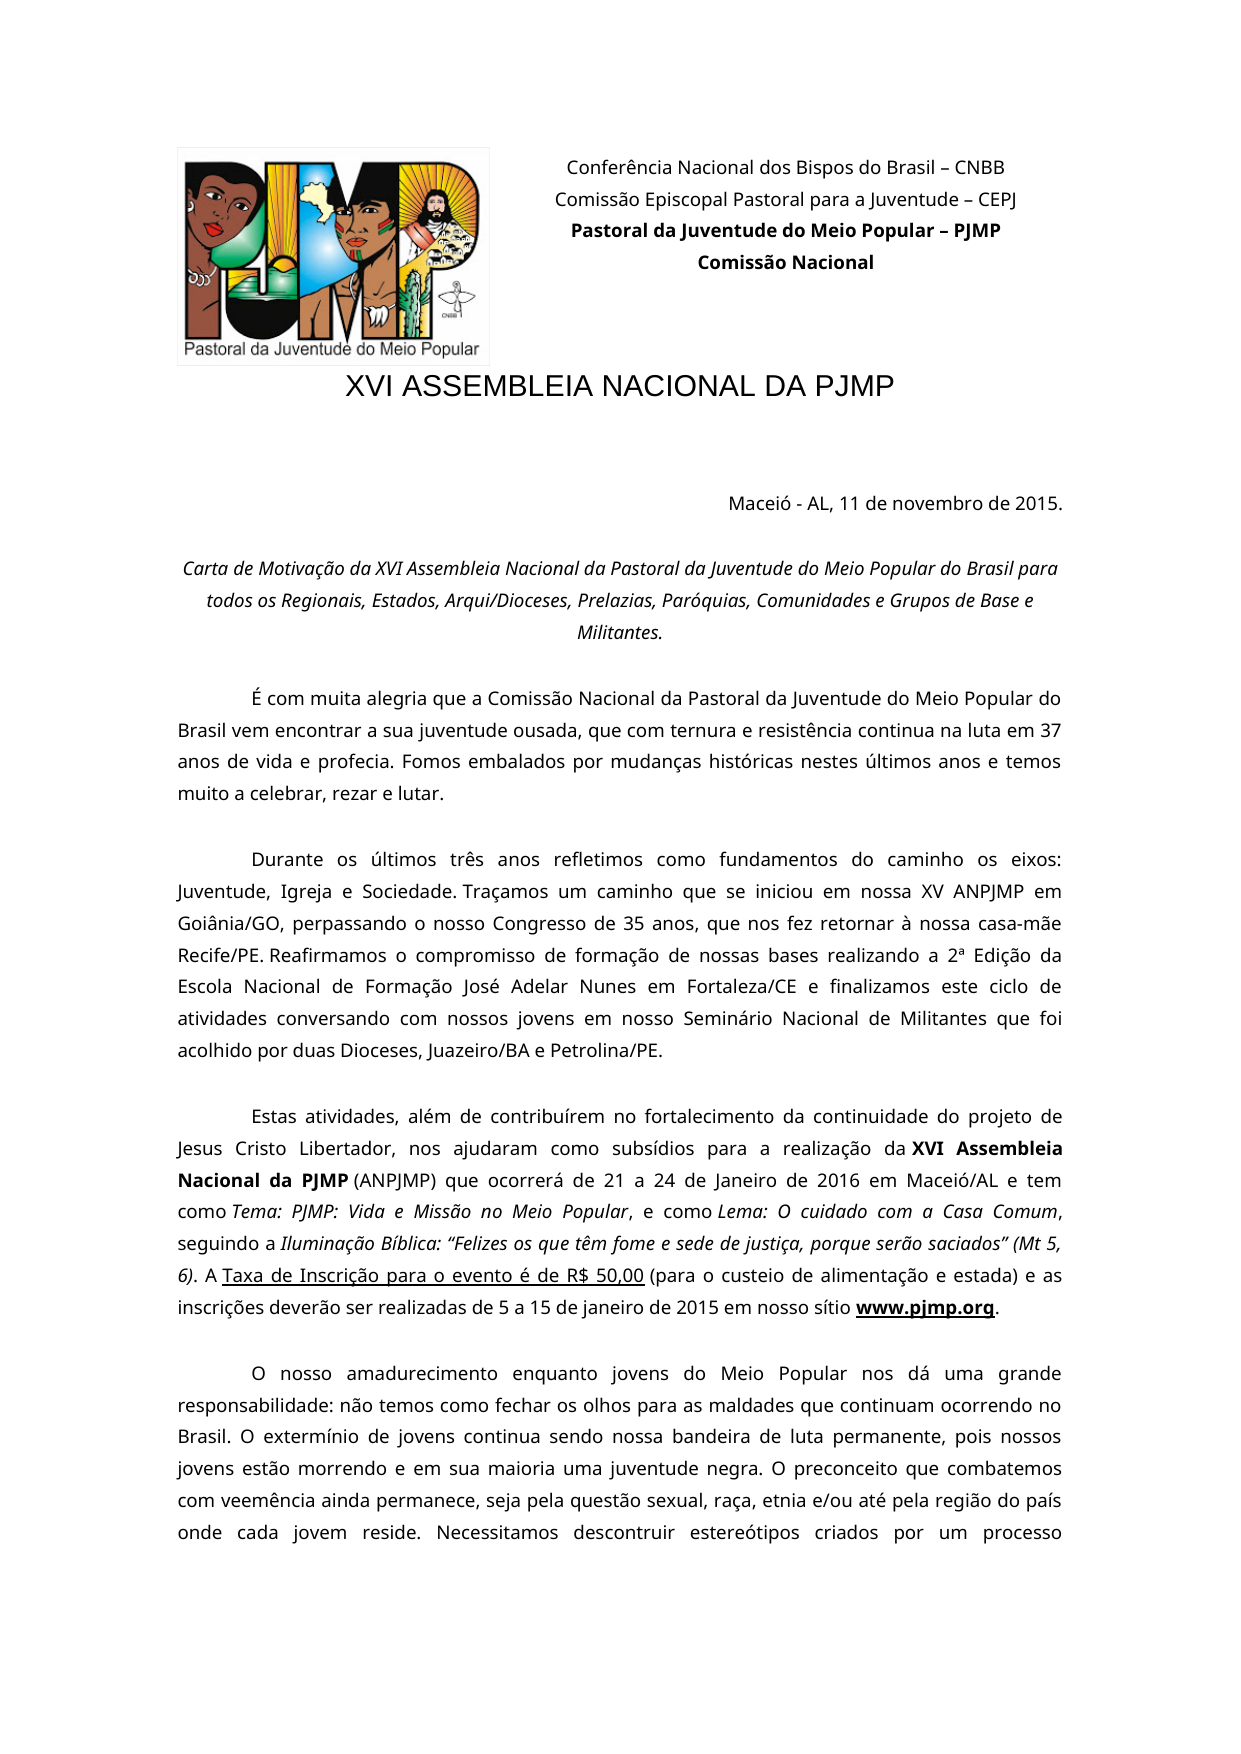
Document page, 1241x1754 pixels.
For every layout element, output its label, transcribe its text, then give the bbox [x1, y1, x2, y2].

text Conferência Nacional dos Bispos do Brasil – CNBB Comissão Episcopal Pastoral para a Juventude – CEPJ Pastoral da Juventude do Meio Popular – PJMP Comissão Nacional [490, 148, 1063, 275]
text É com muita alegria que a Comissão Nacional da Pastoral da Juventude do Meio Popular do Brasil vem encontrar a sua juventude ousada, que com ternura e resistência continua na luta em 37 anos de vida e profecia. Fomos embalados por mudanças históricas nestes últimos anos e temos muito a celebrar, rezar e lutar. [177, 679, 1063, 806]
text Carta de Motivação da XVI Assembleia Nacional da Pastoral da Juventude do Meio Popular do Brasil para todos os Regionais, Estados, Arqui/Dioceses, Prelazias, Paróquias, Comunidades e Grupos de Base e Militantes. [177, 549, 1063, 645]
text XVI ASSEMBLEIA NACIONAL DA PJMP [177, 363, 1063, 402]
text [177, 1354, 1063, 1545]
picture [177, 147, 490, 366]
text Maceió - AL, 11 de novembro de 2015. [177, 484, 1063, 516]
text Estas atividades, além de contribuírem no fortalecimento da continuidade do projeto de Jesus Cristo Libertador, nos ajudaram como subsídios para a realização da XVI Assembleia Nacional da PJMP (ANPJMP) que ocorrerá de 21 a 24 de Janeiro de 2016 em Maceió/AL e tem como Tema: PJMP: Vida e Missão no Meio Popular, e como Lema: O cuidado com a Casa Comum, seguindo a Iluminação Bíblica: “Felizes os que têm fome e sede de justiça, porque serão saciados” (Mt 5, 6). A Taxa de Inscrição para o evento é de R$ 50,00 (para o custeio de alimentação e estada) e as inscrições deverão ser realizadas de 5 a 15 de janeiro de 2015 em nosso sítio www.pjmp.org. [177, 1097, 1063, 1320]
text Durante os últimos três anos refletimos como fundamentos do caminho os eixos: Juventude, Igreja e Sociedade. Traçamos um caminho que se iniciou em nossa XV ANPJMP em Goiânia/GO, perpassando o nosso Congresso de 35 anos, que nos fez retornar à nossa casa-mãe Recife/PE. Reafirmamos o compromisso de formação de nossas bases realizando a 2ª Edição da Escola Nacional de Formação José Adelar Nunes em Fortaleza/CE e finalizamos este ciclo de atividades conversando com nossos jovens em nosso Seminário Nacional de Militantes que foi acolhido por duas Dioceses, Juazeiro/BA e Petrolina/PE. [177, 840, 1063, 1063]
